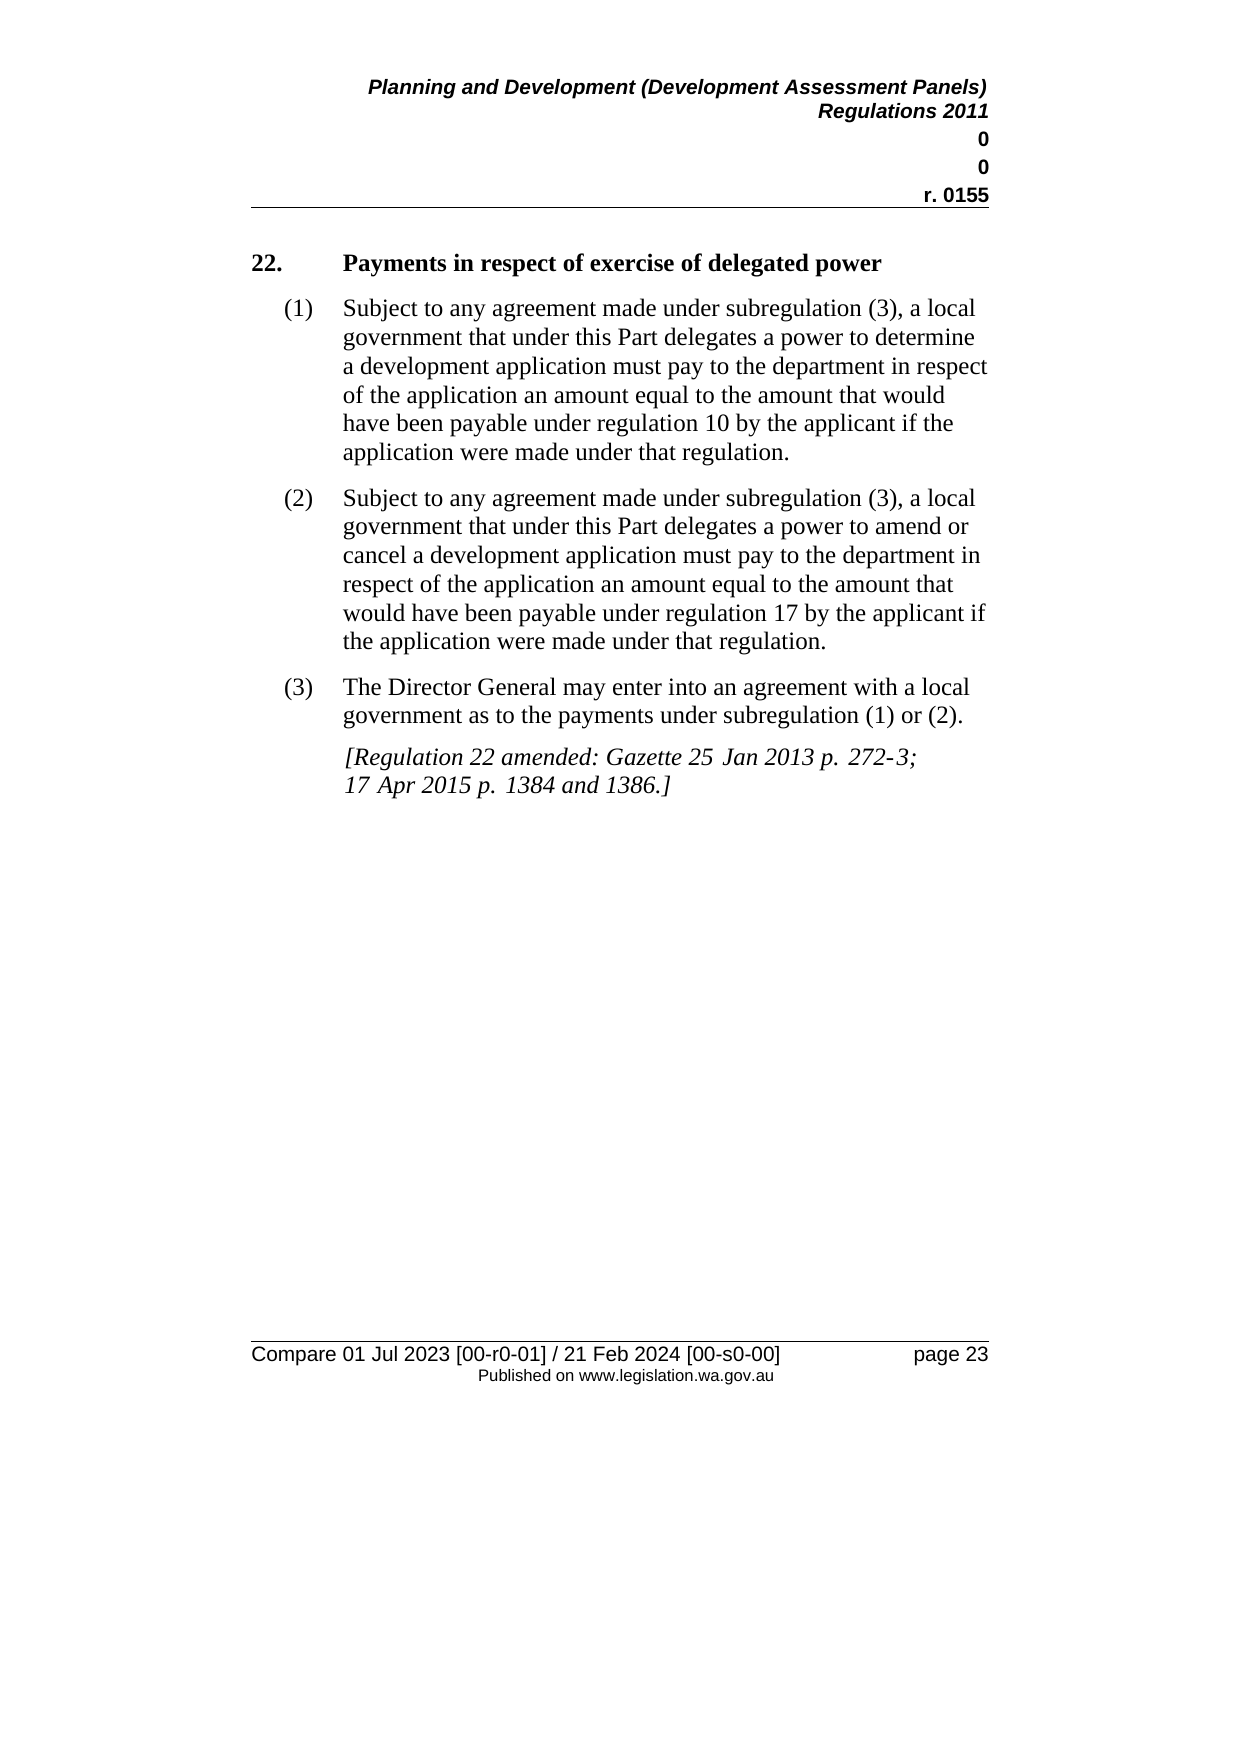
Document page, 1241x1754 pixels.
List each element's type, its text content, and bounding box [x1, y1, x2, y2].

text (1) Subject to any agreement made under subregulation (3), a local government that under this Part delegates a power to determine a development application must pay to the department in respect of the application an amount equal to the amount that would have been payable under regulation 10 by the applicant if the application were made under that regulation. [251, 293, 989, 466]
text [Regulation 22 amended: Gazette 25 Jan 2013 p. 272-3; 17 Apr 2015 p. 1384 and 1386.] [251, 742, 989, 799]
subtitle 22. Payments in respect of exercise of delegated power [251, 248, 989, 277]
text (3) The Director General may enter into an agreement with a local government as to the payments under subregulation (1) or (2). [251, 672, 989, 729]
text (2) Subject to any agreement made under subregulation (3), a local government that under this Part delegates a power to amend or cancel a development application must pay to the department in respect of the application an amount equal to the amount that would have been payable under regulation 17 by the applicant if the application were made under that regulation. [251, 483, 989, 655]
